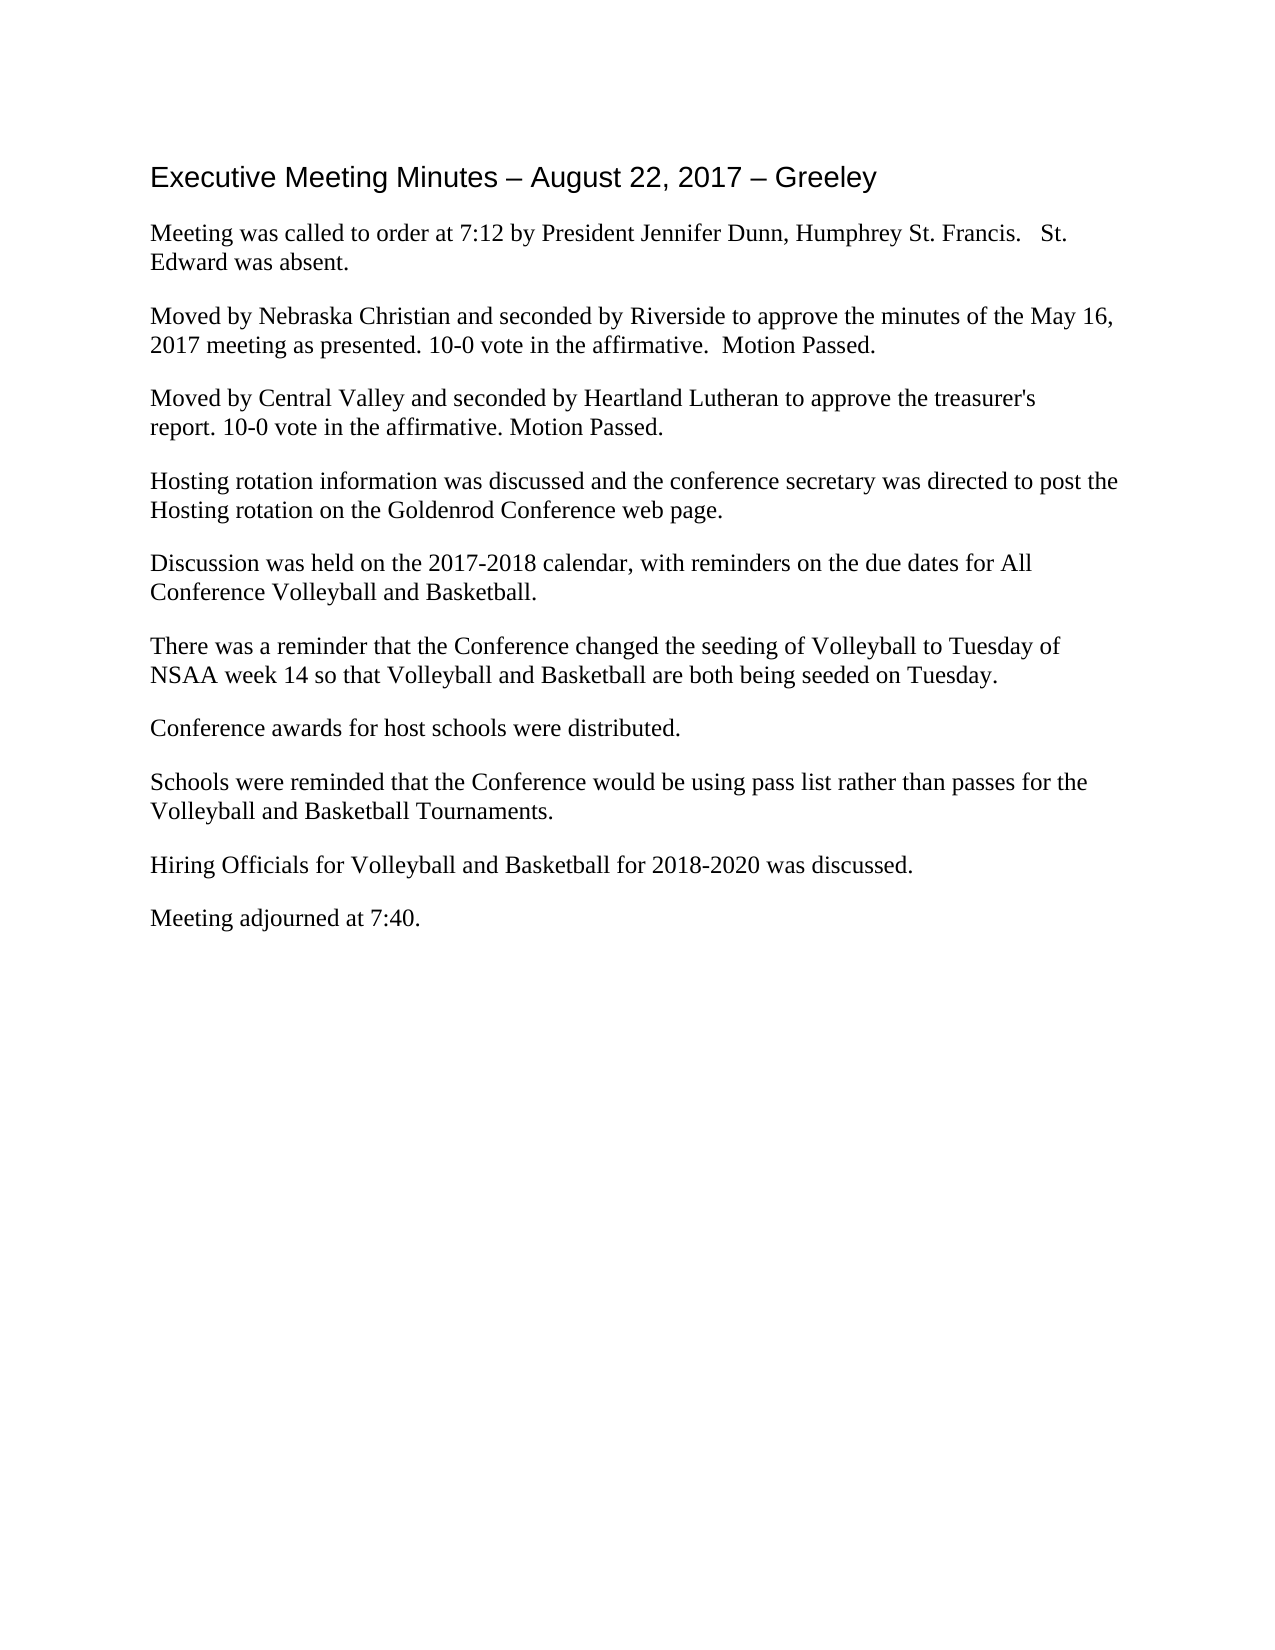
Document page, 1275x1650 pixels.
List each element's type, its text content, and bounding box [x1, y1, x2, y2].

text Schools were reminded that the Conference would be using pass list rather than passes for the Volleyball and Basketball Tournaments. [150, 767, 1125, 825]
text Meeting was called to order at 7:12 by President Jennifer Dunn, Humphrey St. Francis. St. Edward was absent. [150, 218, 1125, 276]
text Conference awards for host schools were distributed. [150, 713, 1125, 742]
text Hiring Officials for Volleyball and Basketball for 2018-2020 was discussed. [150, 850, 1125, 878]
text Hosting rotation information was discussed and the conference secretary was directed to post the Hosting rotation on the Goldenrod Conference web page. [150, 466, 1125, 523]
text Moved by Central Valley and seconded by Heartland Lutheran to approve the treasurer's report. 10-0 vote in the affirmative. Motion Passed. [150, 383, 1125, 441]
text Discussion was held on the 2017-2018 calendar, with reminders on the due dates for All Conference Volleyball and Basketball. [150, 548, 1125, 606]
text Meeting adjourned at 7:40. [150, 903, 1125, 932]
text Moved by Nebraska Christian and seconded by Riverside to approve the minutes of the May 16, 2017 meeting as presented. 10-0 vote in the affirmative. Motion Passed. [150, 301, 1125, 358]
text Executive Meeting Minutes – August 22, 2017 – Greeley [150, 160, 1125, 193]
text There was a reminder that the Conference changed the seeding of Volleyball to Tuesday of NSAA week 14 so that Volleyball and Basketball are both being seeded on Tuesday. [150, 631, 1125, 688]
